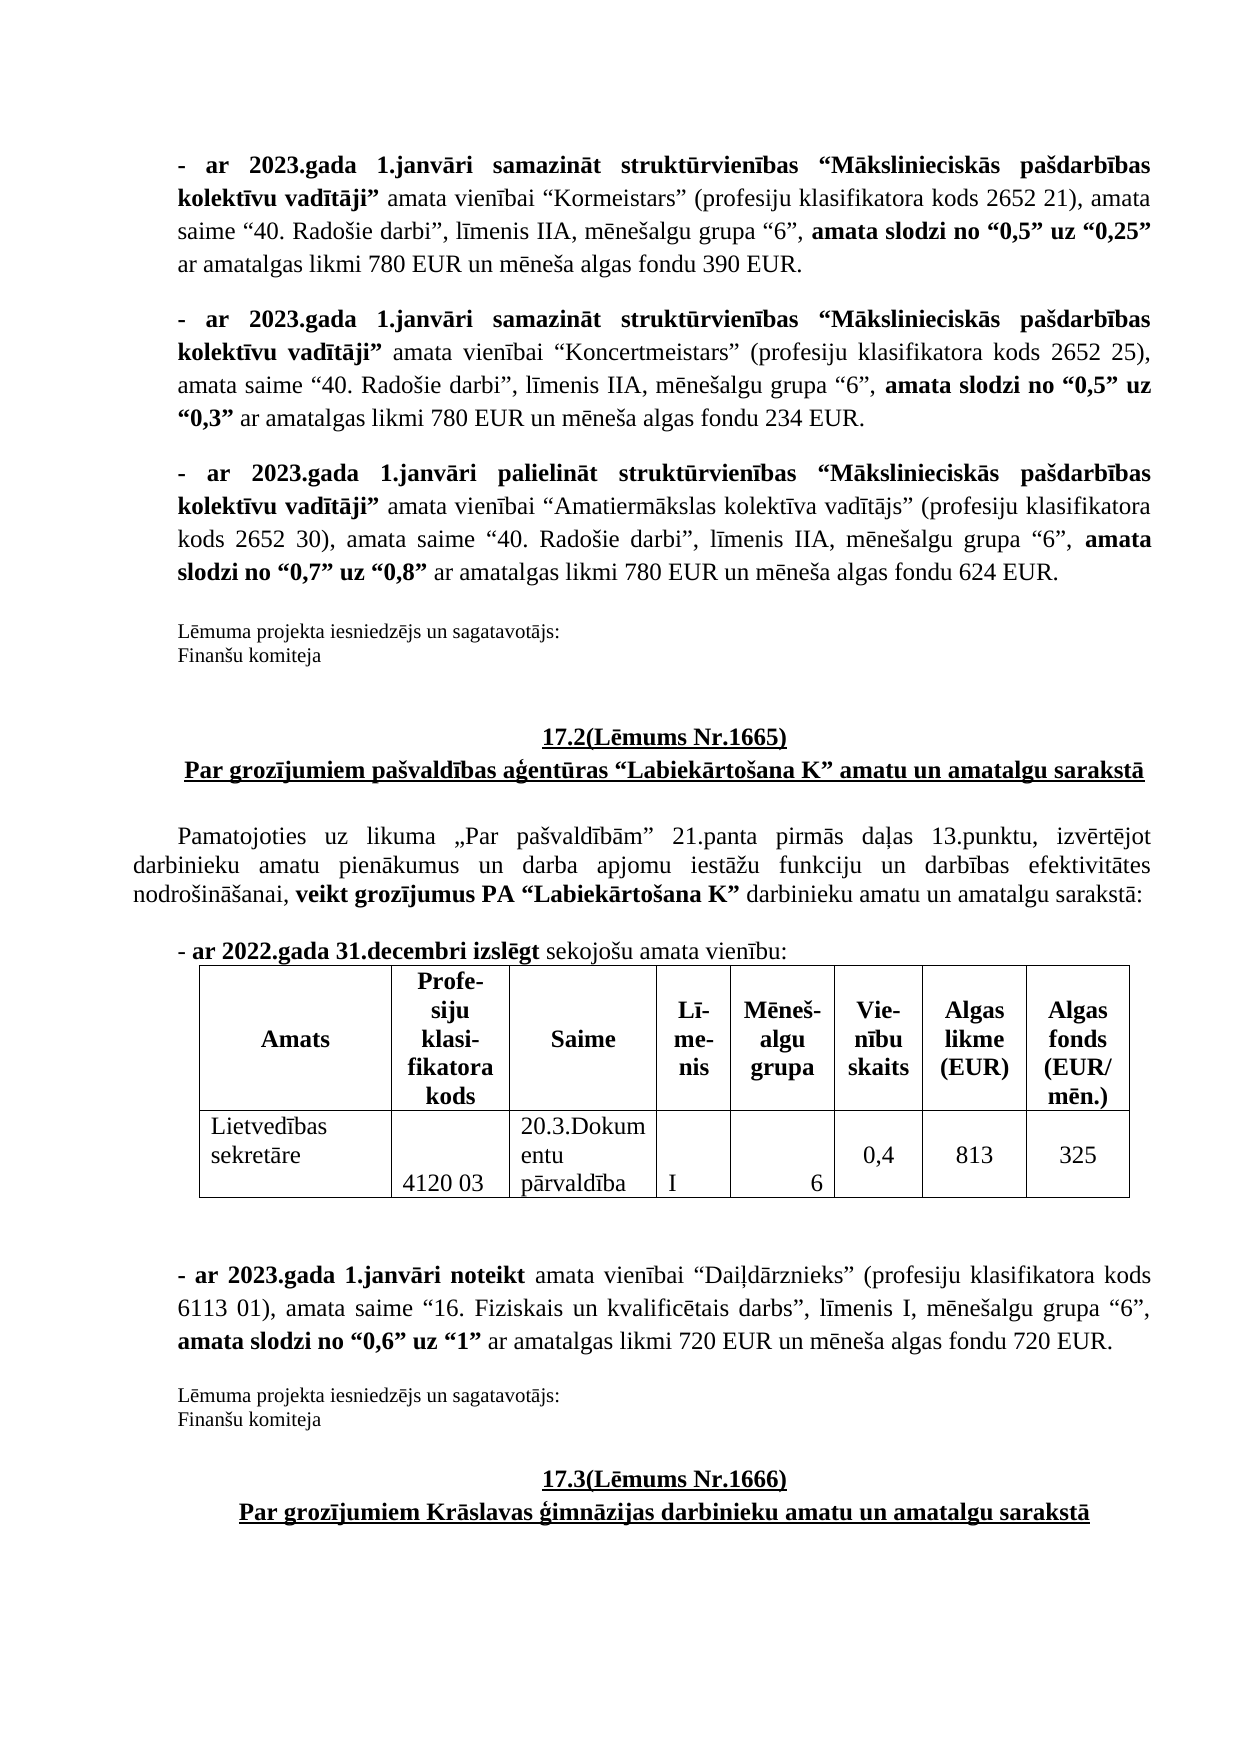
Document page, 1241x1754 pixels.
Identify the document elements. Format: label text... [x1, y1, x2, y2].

table_header Algas fonds (EUR/ mēn.) [1027, 966, 1129, 1110]
text - ar 2023.gada 1.janvāri samazināt struktūrvienības “Mākslinieciskās pašdarbības kolektīvu vadītāji” amata vienībai “Kormeistars” (profesiju klasifikatora kods 2652 21), amata saime “40. Radošie darbi”, līmenis IIA, mēnešalgu grupa “6”, amata slodzi no “0,5” uz “0,25” ar amatalgas likmi 780 EUR un mēneša algas fondu 390 EUR. [177, 150, 1152, 278]
table_header Algas likme (EUR) [923, 966, 1026, 1110]
text Finanšu komiteja [177, 643, 1152, 667]
text 17.3(Lēmums Nr.1666) [177, 1464, 1152, 1493]
text Par grozījumiem Krāslavas ģimnāzijas darbinieku amatu un amatalgu sarakstā [177, 1497, 1152, 1526]
table_cell 813 [923, 1111, 1026, 1197]
text Finanšu komiteja [177, 1407, 1152, 1431]
text Lēmuma projekta iesniedzējs un sagatavotājs: [177, 619, 1152, 643]
table_cell 0,4 [835, 1111, 922, 1197]
table_header Saime [510, 966, 656, 1110]
table_cell 325 [1027, 1111, 1129, 1197]
table_cell 20.3.Dokumentu pārvaldība [510, 1111, 656, 1197]
table_cell I [657, 1111, 730, 1197]
table_cell Lietvedības sekretāre [200, 1111, 391, 1197]
text 17.2(Lēmums Nr.1665) [177, 722, 1152, 751]
table_header Mēneš-algu grupa [731, 966, 834, 1110]
table_header Lī-me-nis [657, 966, 730, 1110]
table_header Amats [200, 966, 391, 1110]
text Pamatojoties uz likuma „Par pašvaldībām” 21.panta pirmās daļas 13.punktu, izvērtējot darbinieku amatu pienākumus un darba apjomu iestāžu funkciju un darbības efektivitātes nodrošināšanai, veikt grozījumus PA “Labiekārtošana K” darbinieku amatu un amatalgu sarakstā: [133, 821, 1152, 908]
text Lēmuma projekta iesniedzējs un sagatavotājs: [177, 1383, 1152, 1407]
text - ar 2023.gada 1.janvāri samazināt struktūrvienības “Mākslinieciskās pašdarbības kolektīvu vadītāji” amata vienībai “Koncertmeistars” (profesiju klasifikatora kods 2652 25), amata saime “40. Radošie darbi”, līmenis IIA, mēnešalgu grupa “6”, amata slodzi no “0,5” uz “0,3” ar amatalgas likmi 780 EUR un mēneša algas fondu 234 EUR. [177, 304, 1152, 432]
table_cell 6 [731, 1111, 834, 1197]
table_header Profe-siju klasi-fikatora kods [392, 966, 509, 1110]
text - ar 2023.gada 1.janvāri noteikt amata vienībai “Daiļdārznieks” (profesiju klasifikatora kods 6113 01), amata saime “16. Fiziskais un kvalificētais darbs”, līmenis I, mēnešalgu grupa “6”, amata slodzi no “0,6” uz “1” ar amatalgas likmi 720 EUR un mēneša algas fondu 720 EUR. [177, 1260, 1152, 1355]
text Par grozījumiem pašvaldības aģentūras “Labiekārtošana K” amatu un amatalgu sarakstā [177, 755, 1152, 784]
text - ar 2022.gada 31.decembri izslēgt sekojošu amata vienību: [133, 936, 1152, 965]
table_cell 4120 03 [392, 1111, 509, 1197]
table_header Vie-nību skaits [835, 966, 922, 1110]
text - ar 2023.gada 1.janvāri palielināt struktūrvienības “Mākslinieciskās pašdarbības kolektīvu vadītāji” amata vienībai “Amatiermākslas kolektīva vadītājs” (profesiju klasifikatora kods 2652 30), amata saime “40. Radošie darbi”, līmenis IIA, mēnešalgu grupa “6”, amata slodzi no “0,7” uz “0,8” ar amatalgas likmi 780 EUR un mēneša algas fondu 624 EUR. [177, 458, 1152, 586]
